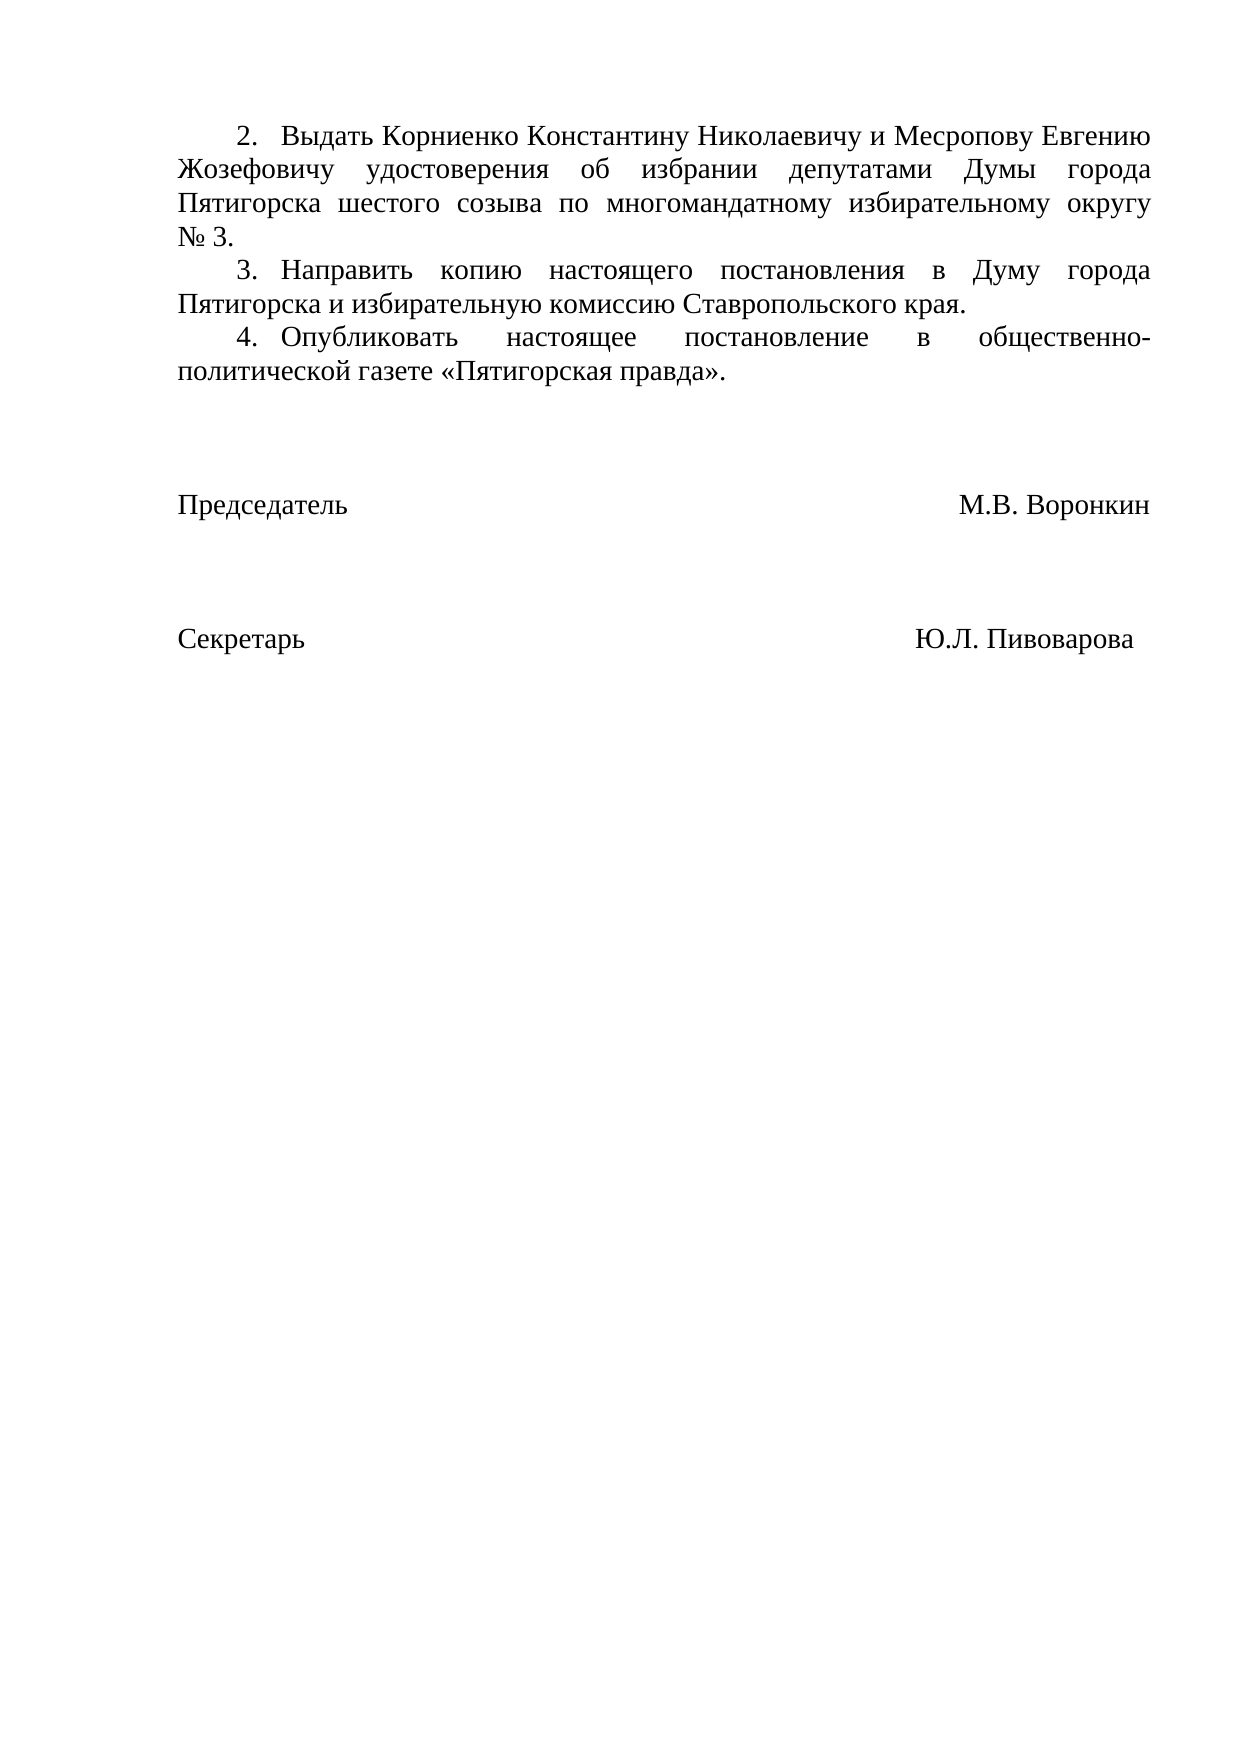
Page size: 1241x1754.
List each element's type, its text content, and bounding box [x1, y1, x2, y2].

list Опубликовать настоящее постановление в общественно-политической газете «Пятигорская правда». [177, 319, 1152, 386]
list Направить копию настоящего постановления в Думу города Пятигорска и избирательную комиссию Ставропольского края. [177, 252, 1152, 319]
list Выдать Корниенко Константину Николаевичу и Месропову Евгению Жозефовичу удостоверения об избрании депутатами Думы города Пятигорска шестого созыва по многомандатному избирательному округу № 3. [177, 118, 1152, 252]
text Председатель М.В. Воронкин [177, 487, 1152, 521]
text Секретарь Ю.Л. Пивоварова [177, 621, 1152, 655]
